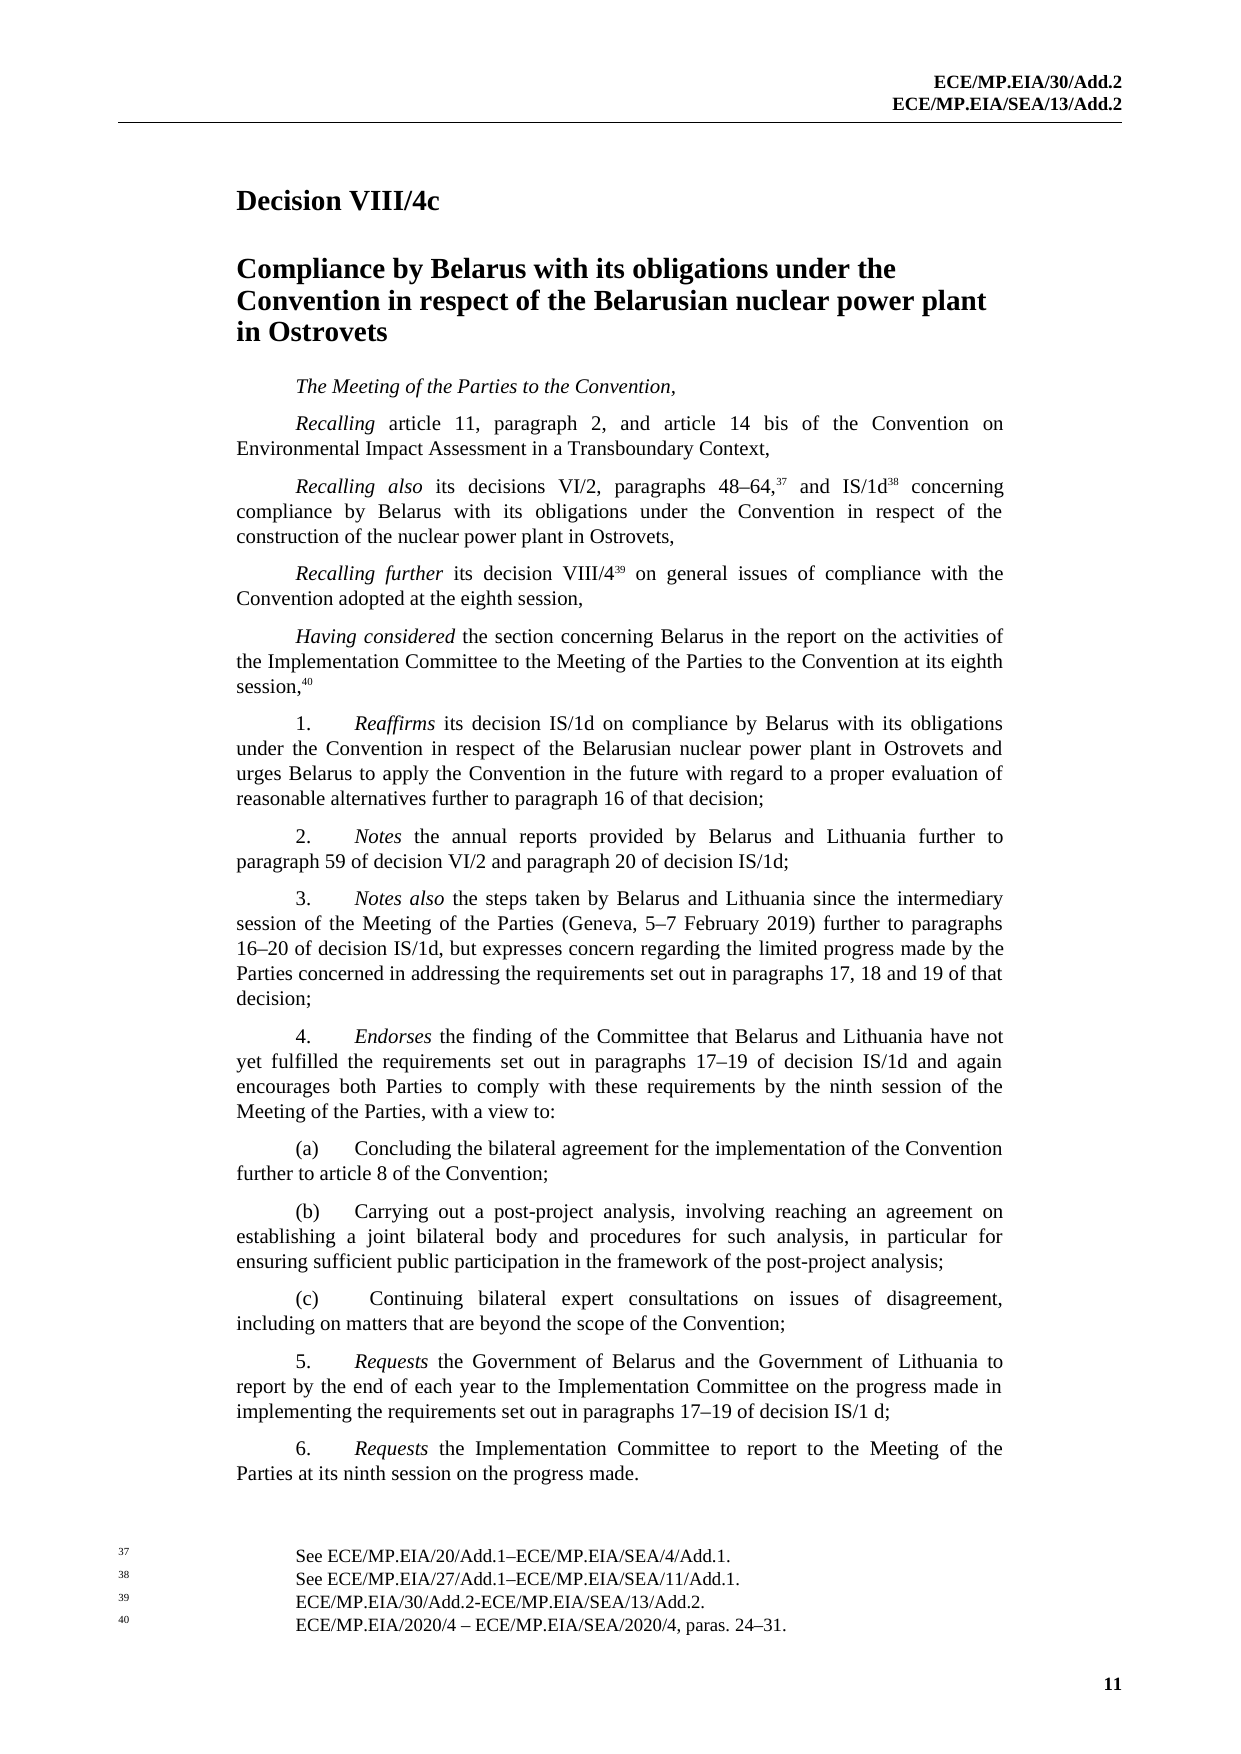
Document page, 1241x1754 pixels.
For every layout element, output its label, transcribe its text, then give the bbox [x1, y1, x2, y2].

text The Meeting of the Parties to the Convention, [236, 373, 1004, 398]
text (b) Carrying out a post-project analysis, involving reaching an agreement on establishing a joint bilateral body and procedures for such analysis, in particular for ensuring sufficient public participation in the framework of the post-project analysis; [236, 1198, 1004, 1273]
text Having considered the section concerning Belarus in the report on the activities of the Implementation Committee to the Meeting of the Parties to the Convention at its eighth session, [236, 623, 1004, 698]
text 5. Requests the Government of Belarus and the Government of Lithuania to report by the end of each year to the Implementation Committee on the progress made in implementing the requirements set out in paragraphs 17–19 of decision IS/1 d; [236, 1348, 1004, 1423]
text 1. Reaffirms its decision IS/1d on compliance by Belarus with its obligations under the Convention in respect of the Belarusian nuclear power plant in Ostrovets and urges Belarus to apply the Convention in the future with regard to a proper evaluation of reasonable alternatives further to paragraph 16 of that decision; [236, 710, 1004, 810]
text 6. Requests the Implementation Committee to report to the Meeting of the Parties at its ninth session on the progress made. [236, 1435, 1004, 1485]
text (c) Continuing bilateral expert consultations on issues of disagreement, including on matters that are beyond the scope of the Convention; [236, 1285, 1004, 1335]
text Compliance by Belarus with its obligations under the Convention in respect of the Belarusian nuclear power plant in Ostrovets [118, 254, 1004, 348]
text 2. Notes the annual reports provided by Belarus and Lithuania further to paragraph 59 of decision VI/2 and paragraph 20 of decision IS/1d; [236, 823, 1004, 873]
text Recalling further its decision VIII/4 on general issues of compliance with the Convention adopted at the eighth session, [236, 560, 1004, 610]
text Recalling also its decisions VI/2, paragraphs 48–64, and IS/1d concerning compliance by Belarus with its obligations under the Convention in respect of the construction of the nuclear power plant in Ostrovets, [236, 473, 1004, 548]
text 4. Endorses the finding of the Committee that Belarus and Lithuania have not yet fulfilled the requirements set out in paragraphs 17–19 of decision IS/1d and again encourages both Parties to comply with these requirements by the ninth session of the Meeting of the Parties, with a view to: [236, 1023, 1004, 1123]
text (a) Concluding the bilateral agreement for the implementation of the Convention further to article 8 of the Convention; [236, 1135, 1004, 1185]
text 3. Notes also the steps taken by Belarus and Lithuania since the intermediary session of the Meeting of the Parties (Geneva, 5–7 February 2019) further to paragraphs 16–20 of decision IS/1d, but expresses concern regarding the limited progress made by the Parties concerned in addressing the requirements set out in paragraphs 17, 18 and 19 of that decision; [236, 885, 1004, 1010]
text Recalling article 11, paragraph 2, and article 14 bis of the Convention on Environmental Impact Assessment in a Transboundary Context, [236, 410, 1004, 460]
text Decision VIII/4c [118, 185, 1004, 216]
